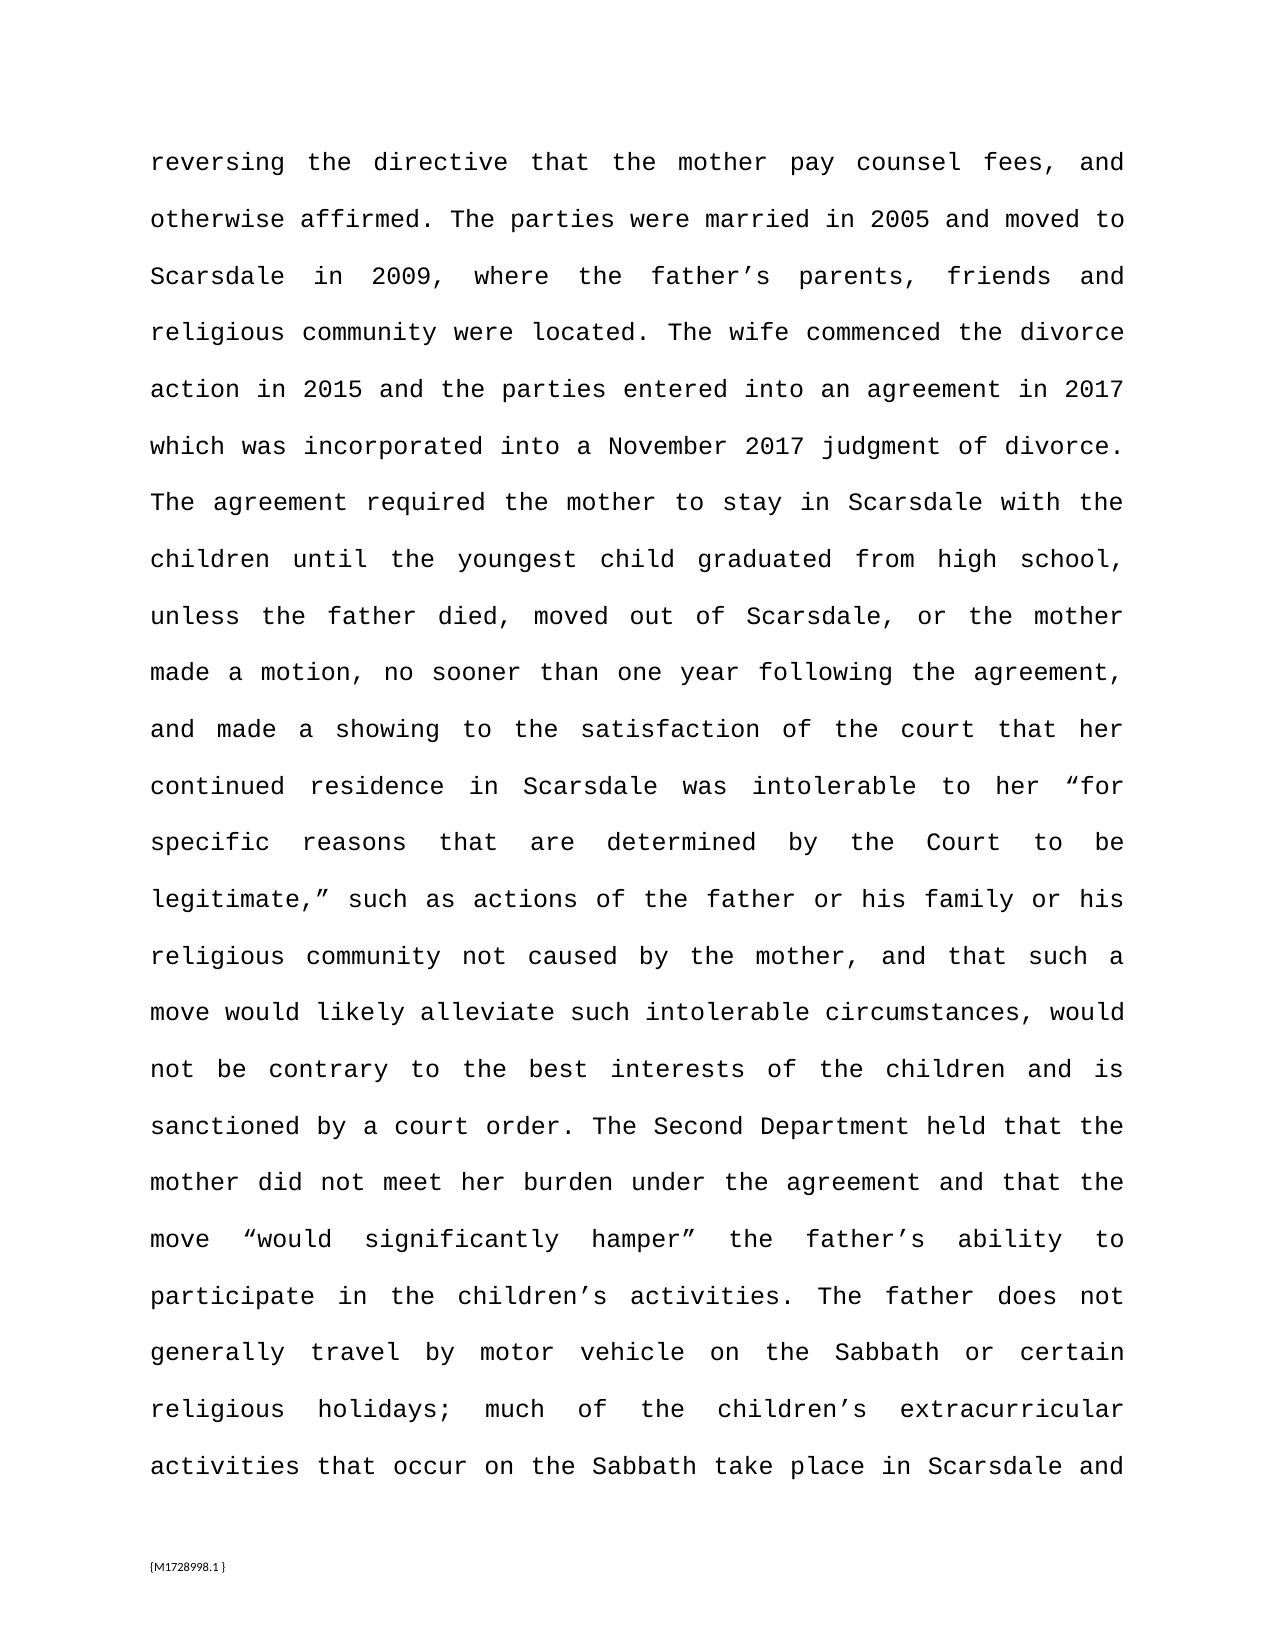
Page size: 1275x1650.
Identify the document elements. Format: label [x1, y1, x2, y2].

text [150, 150, 1125, 1482]
